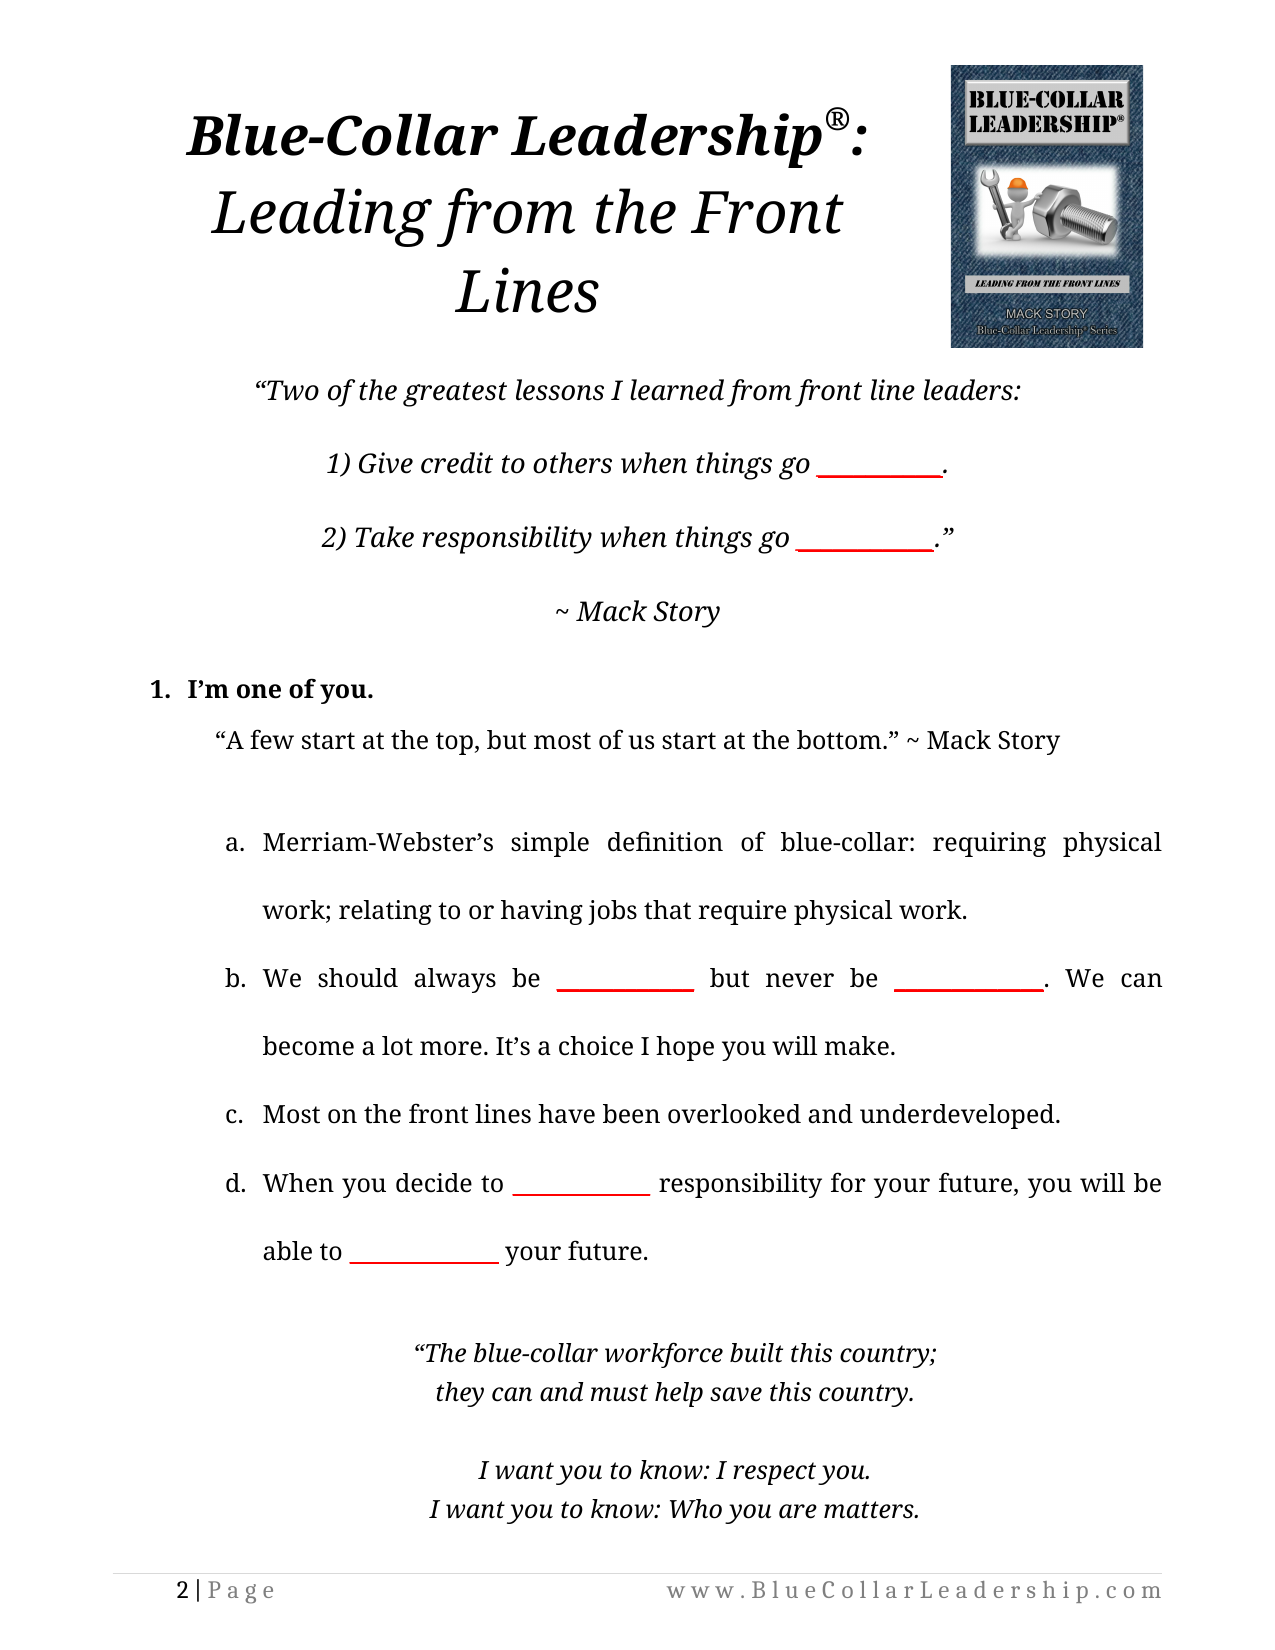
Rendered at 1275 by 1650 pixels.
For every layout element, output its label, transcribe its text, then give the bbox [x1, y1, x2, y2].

text “Two of the greatest lessons I learned from front line leaders: [112, 371, 1162, 408]
list We should always be ____________ but never be _____________. We can become a lot more. It’s a choice I hope you will make. [225, 961, 1162, 1063]
list “The blue-collar workforce built this country; [187, 1336, 1162, 1369]
list Merriam-Webster’s simple definition of blue-collar: requiring physical work; relating to or having jobs that require physical work. [225, 824, 1162, 927]
picture [950, 65, 1144, 348]
text 1) Give credit to others when things go __________. [112, 445, 1162, 482]
list they can and must help save this country. [187, 1375, 1162, 1409]
list When you decide to ____________ responsibility for your future, you will be able to _____________ your future. [225, 1165, 1162, 1267]
list I want you to know: I respect you. [187, 1453, 1162, 1487]
text ~ Mack Story [112, 592, 1162, 629]
list I’m one of you. [150, 672, 1162, 706]
list Most on the front lines have been overlooked and underdeveloped. [225, 1097, 1162, 1131]
text 2) Take responsibility when things go ___________.” [112, 519, 1162, 556]
list I want you to know: Who you are matters. [187, 1492, 1162, 1526]
text “A few start at the top, but most of us start at the bottom.” ~ Mack Story [112, 722, 1162, 756]
